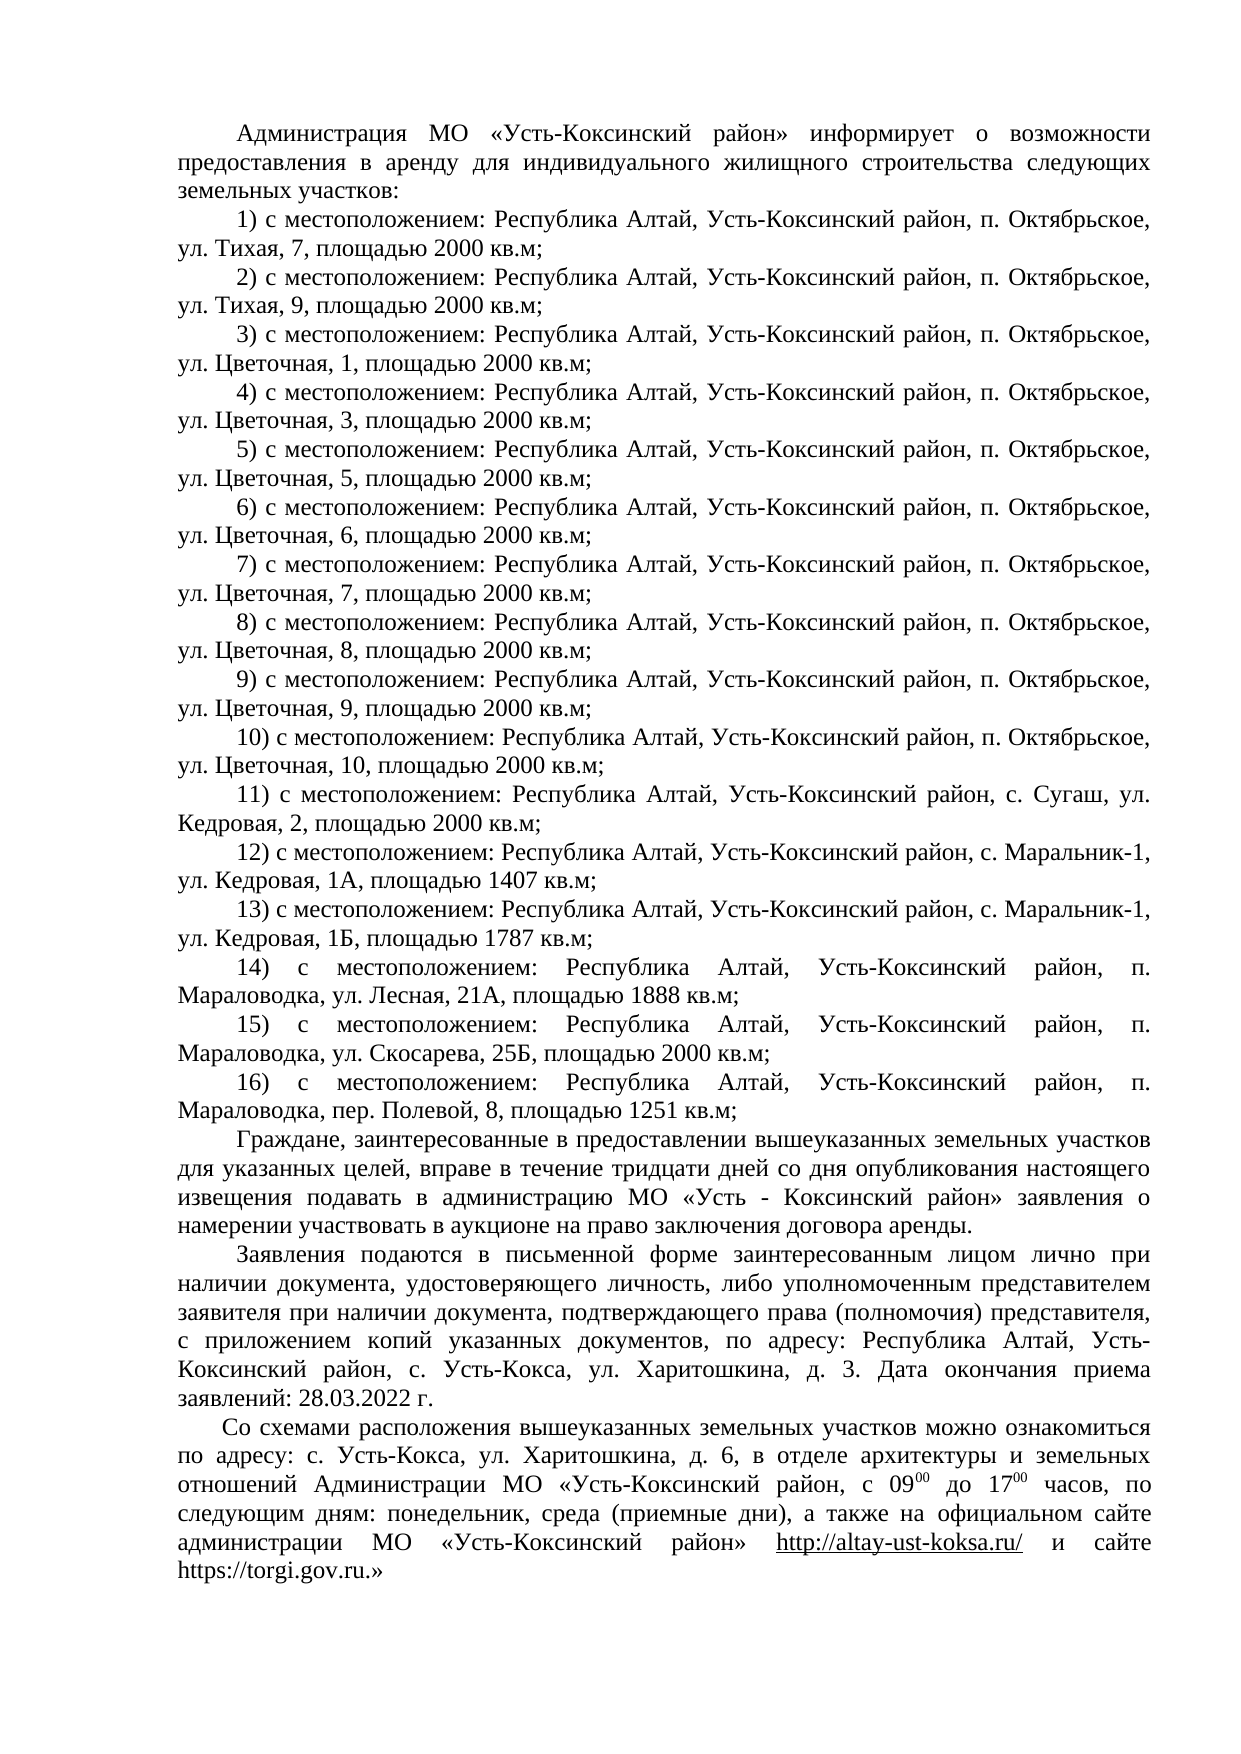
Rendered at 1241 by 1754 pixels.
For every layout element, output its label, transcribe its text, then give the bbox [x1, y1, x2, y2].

text 2) с местоположением: Республика Алтай, Усть-Коксинский район, п. Октябрьское, ул. Тихая, 9, площадью 2000 кв.м; [177, 262, 1152, 319]
text 14) с местоположением: Республика Алтай, Усть-Коксинский район, п. Мараловодка, ул. Лесная, 21А, площадью 1888 кв.м; [177, 952, 1152, 1009]
text 10) с местоположением: Республика Алтай, Усть-Коксинский район, п. Октябрьское, ул. Цветочная, 10, площадью 2000 кв.м; [177, 722, 1152, 779]
text 7) с местоположением: Республика Алтай, Усть-Коксинский район, п. Октябрьское, ул. Цветочная, 7, площадью 2000 кв.м; [177, 549, 1152, 607]
text Администрация МО «Усть-Коксинский район» информирует о возможности предоставления в аренду для индивидуального жилищного строительства следующих земельных участков: [177, 118, 1152, 204]
text Граждане, заинтересованные в предоставлении вышеуказанных земельных участков для указанных целей, вправе в течение тридцати дней со дня опубликования настоящего извещения подавать в администрацию МО «Усть - Коксинский район» заявления о намерении участвовать в аукционе на право заключения договора аренды. [177, 1124, 1152, 1239]
text 9) с местоположением: Республика Алтай, Усть-Коксинский район, п. Октябрьское, ул. Цветочная, 9, площадью 2000 кв.м; [177, 664, 1152, 722]
text Заявления подаются в письменной форме заинтересованным лицом лично при наличии документа, удостоверяющего личность, либо уполномоченным представителем заявителя при наличии документа, подтверждающего права (полномочия) представителя, с приложением копий указанных документов, по адресу: Республика Алтай, Усть-Коксинский район, с. Усть-Кокса, ул. Харитошкина, д. 3. Дата окончания приема заявлений: 28.03.2022 г. [177, 1239, 1152, 1412]
text 16) с местоположением: Республика Алтай, Усть-Коксинский район, п. Мараловодка, пер. Полевой, 8, площадью 1251 кв.м; [177, 1067, 1152, 1124]
text 1) с местоположением: Республика Алтай, Усть-Коксинский район, п. Октябрьское, ул. Тихая, 7, площадью 2000 кв.м; [177, 204, 1152, 262]
text 11) с местоположением: Республика Алтай, Усть-Коксинский район, с. Сугаш, ул. Кедровая, 2, площадью 2000 кв.м; [177, 779, 1152, 837]
text Со схемами расположения вышеуказанных земельных участков можно ознакомиться по адресу: с. Усть-Кокса, ул. Харитошкина, д. 6, в отделе архитектуры и земельных отношений Администрации МО «Усть-Коксинский район, с 0900 до 1700 часов, по следующим дням: понедельник, среда (приемные дни), а также на официальном сайте администрации МО «Усть-Коксинский район» http://altay-ust-koksa.ru/ и сайте https://torgi.gov.ru.» [177, 1412, 1152, 1584]
text 6) с местоположением: Республика Алтай, Усть-Коксинский район, п. Октябрьское, ул. Цветочная, 6, площадью 2000 кв.м; [177, 492, 1152, 549]
text 13) с местоположением: Республика Алтай, Усть-Коксинский район, с. Маральник-1, ул. Кедровая, 1Б, площадью 1787 кв.м; [177, 894, 1152, 952]
text 8) с местоположением: Республика Алтай, Усть-Коксинский район, п. Октябрьское, ул. Цветочная, 8, площадью 2000 кв.м; [177, 607, 1152, 664]
text 3) с местоположением: Республика Алтай, Усть-Коксинский район, п. Октябрьское, ул. Цветочная, 1, площадью 2000 кв.м; [177, 319, 1152, 377]
text 12) с местоположением: Республика Алтай, Усть-Коксинский район, с. Маральник-1, ул. Кедровая, 1А, площадью 1407 кв.м; [177, 837, 1152, 894]
text 5) с местоположением: Республика Алтай, Усть-Коксинский район, п. Октябрьское, ул. Цветочная, 5, площадью 2000 кв.м; [177, 434, 1152, 492]
text 4) с местоположением: Республика Алтай, Усть-Коксинский район, п. Октябрьское, ул. Цветочная, 3, площадью 2000 кв.м; [177, 377, 1152, 434]
text 15) с местоположением: Республика Алтай, Усть-Коксинский район, п. Мараловодка, ул. Скосарева, 25Б, площадью 2000 кв.м; [177, 1009, 1152, 1067]
